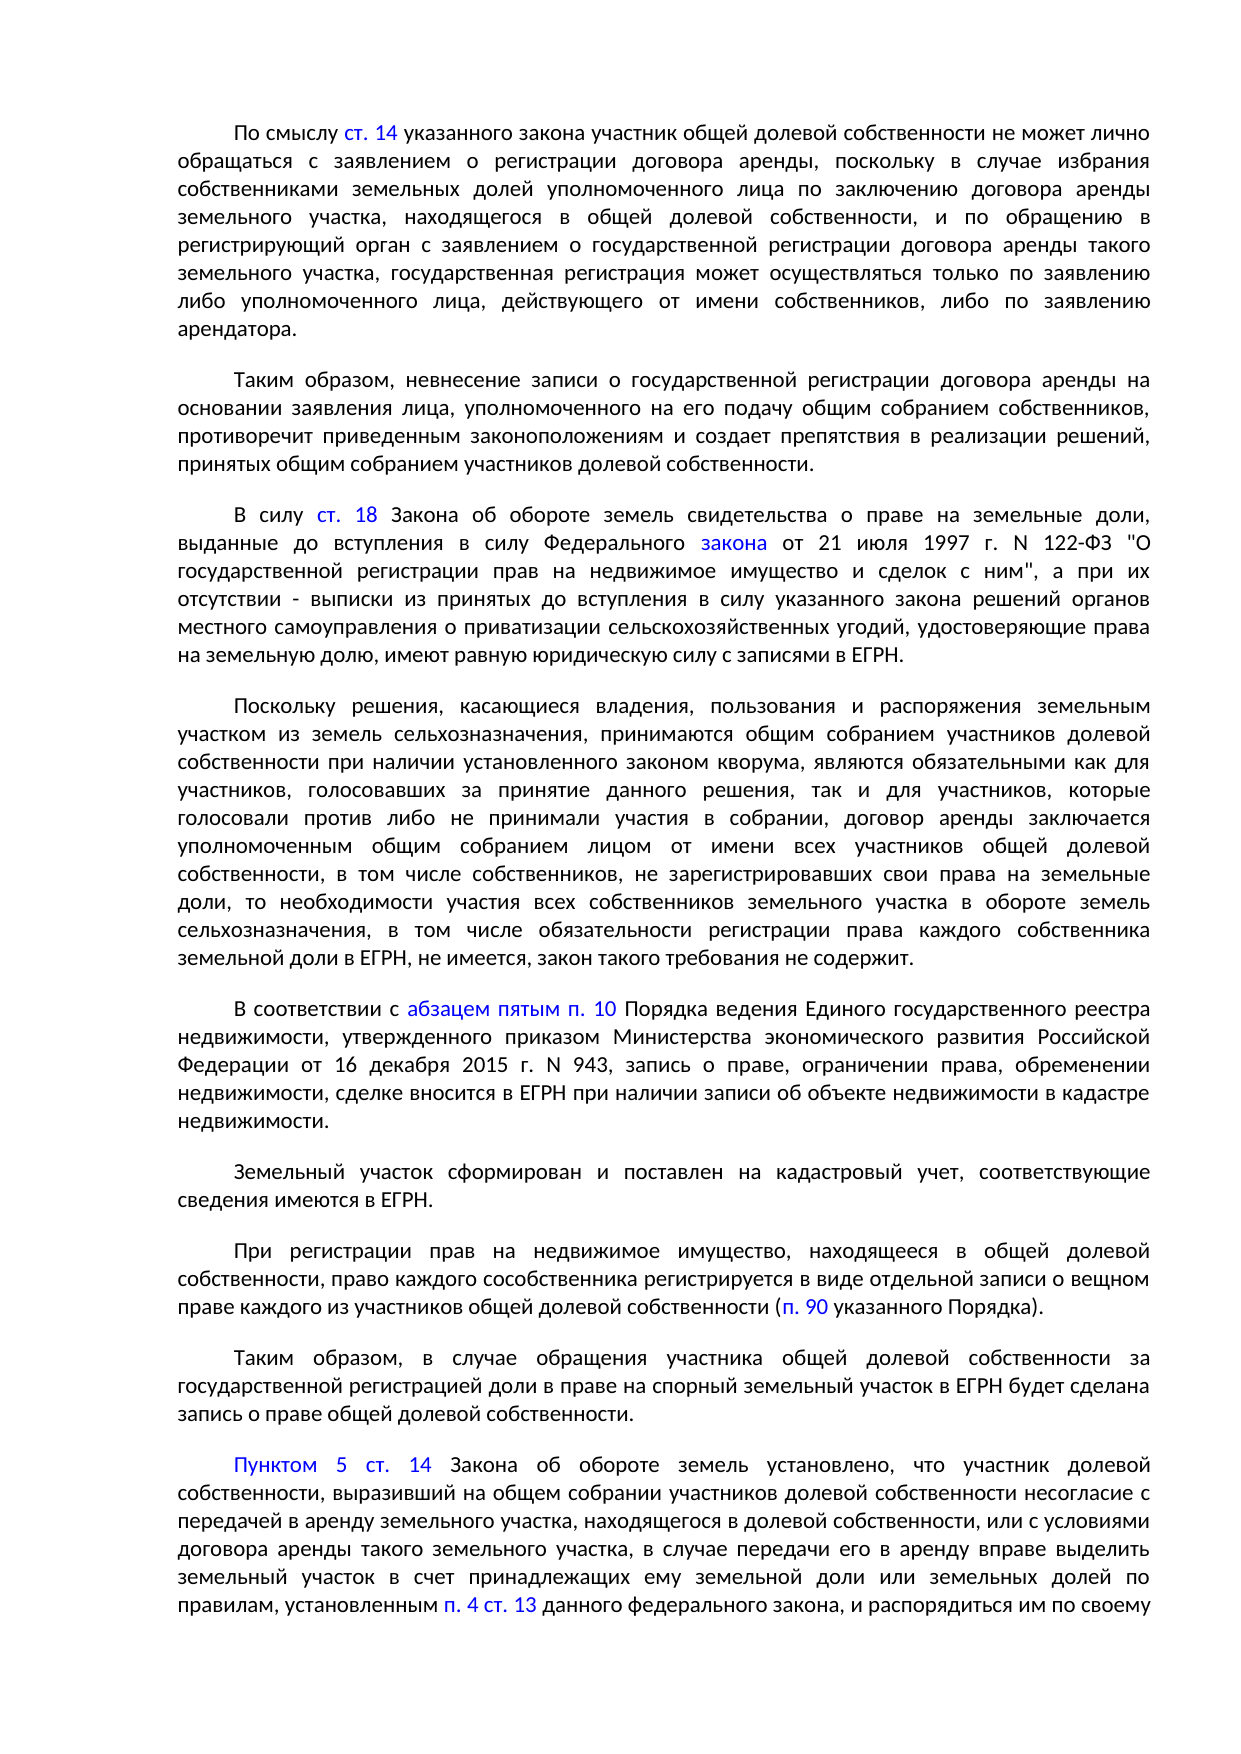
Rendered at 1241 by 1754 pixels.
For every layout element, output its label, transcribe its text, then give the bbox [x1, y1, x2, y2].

text В силу ст. 18 Закона об обороте земель свидетельства о праве на земельные доли, выданные до вступления в силу Федерального закона от 21 июля 1997 г. N 122-ФЗ "О государственной регистрации прав на недвижимое имущество и сделок с ним", а при их отсутствии - выписки из принятых до вступления в силу указанного закона решений органов местного самоуправления о приватизации сельскохозяйственных угодий, удостоверяющие права на земельную долю, имеют равную юридическую силу с записями в ЕГРН. [177, 500, 1152, 668]
text Таким образом, невнесение записи о государственной регистрации договора аренды на основании заявления лица, уполномоченного на его подачу общим собранием собственников, противоречит приведенным законоположениям и создает препятствия в реализации решений, принятых общим собранием участников долевой собственности. [177, 365, 1152, 477]
text Поскольку решения, касающиеся владения, пользования и распоряжения земельным участком из земель сельхозназначения, принимаются общим собранием участников долевой собственности при наличии установленного законом кворума, являются обязательными как для участников, голосовавших за принятие данного решения, так и для участников, которые голосовали против либо не принимали участия в собрании, договор аренды заключается уполномоченным общим собранием лицом от имени всех участников общей долевой собственности, в том числе собственников, не зарегистрировавших свои права на земельные доли, то необходимости участия всех собственников земельного участка в обороте земель сельхозназначения, в том числе обязательности регистрации права каждого собственника земельной доли в ЕГРН, не имеется, закон такого требования не содержит. [177, 691, 1152, 971]
text Земельный участок сформирован и поставлен на кадастровый учет, соответствующие сведения имеются в ЕГРН. [177, 1157, 1152, 1213]
text При регистрации прав на недвижимое имущество, находящееся в общей долевой собственности, право каждого сособственника регистрируется в виде отдельной записи о вещном праве каждого из участников общей долевой собственности (п. 90 указанного Порядка). [177, 1236, 1152, 1320]
text По смыслу ст. 14 указанного закона участник общей долевой собственности не может лично обращаться с заявлением о регистрации договора аренды, поскольку в случае избрания собственниками земельных долей уполномоченного лица по заключению договора аренды земельного участка, находящегося в общей долевой собственности, и по обращению в регистрирующий орган с заявлением о государственной регистрации договора аренды такого земельного участка, государственная регистрация может осуществляться только по заявлению либо уполномоченного лица, действующего от имени собственников, либо по заявлению арендатора. [177, 118, 1152, 342]
text Таким образом, в случае обращения участника общей долевой собственности за государственной регистрацией доли в праве на спорный земельный участок в ЕГРН будет сделана запись о праве общей долевой собственности. [177, 1343, 1152, 1427]
text В соответствии с абзацем пятым п. 10 Порядка ведения Единого государственного реестра недвижимости, утвержденного приказом Министерства экономического развития Российской Федерации от 16 декабря 2015 г. N 943, запись о праве, ограничении права, обременении недвижимости, сделке вносится в ЕГРН при наличии записи об объекте недвижимости в кадастре недвижимости. [177, 994, 1152, 1134]
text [177, 1450, 1152, 1618]
